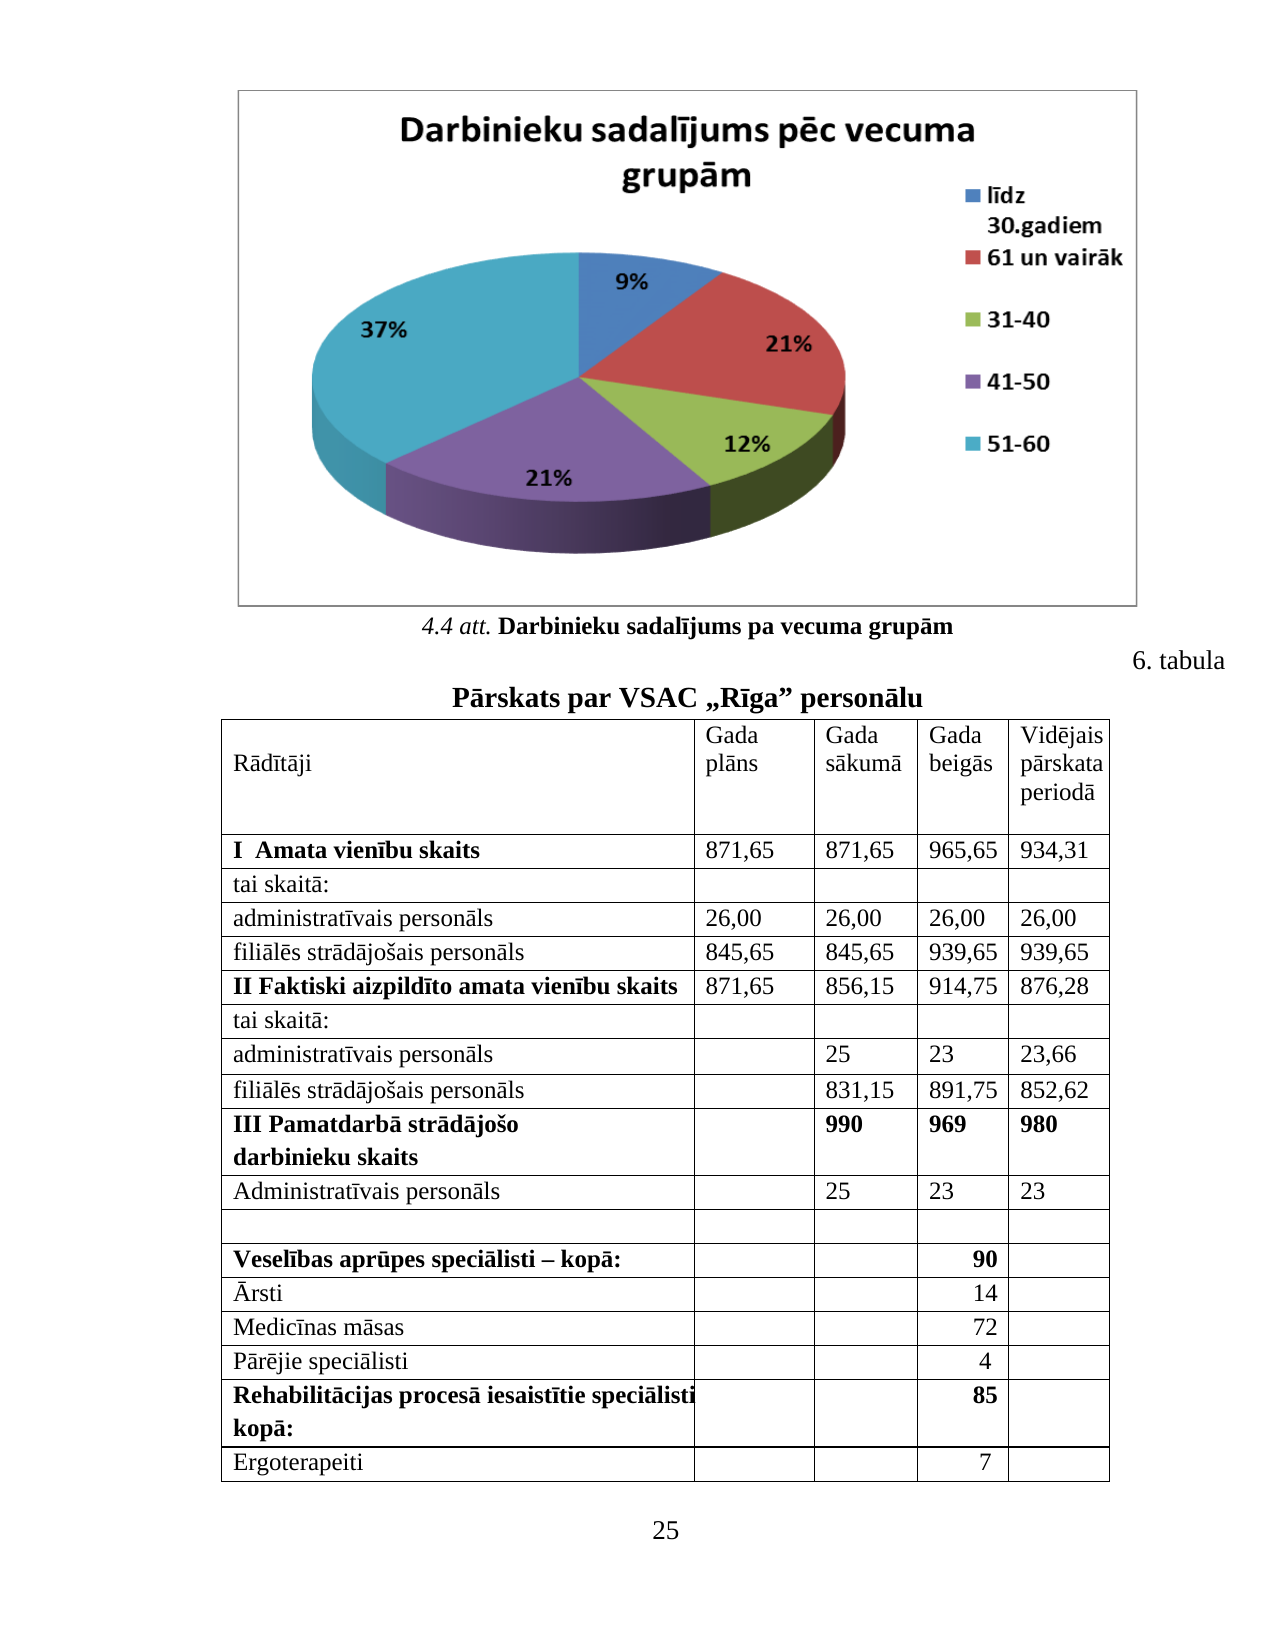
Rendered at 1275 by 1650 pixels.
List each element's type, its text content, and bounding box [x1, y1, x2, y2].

table_cell tai skaitā: [222, 869, 694, 902]
table_cell 26,00 [1009, 903, 1109, 936]
table_cell [695, 869, 814, 902]
table_cell 871,65 [695, 835, 814, 868]
table_cell 26,00 [815, 903, 917, 936]
table_cell [695, 1210, 814, 1243]
table_cell 914,75 [918, 971, 1008, 1004]
text Pārskats par VSAC „Rīga” personālu [150, 680, 1225, 714]
table_cell Rehabilitācijas procesā iesaistītie speciālisti kopā: [222, 1380, 694, 1446]
table_cell 14 [918, 1278, 1008, 1311]
table_cell 23,66 [1009, 1039, 1109, 1074]
table_header Gada plāns [695, 720, 814, 834]
table_cell 845,65 [695, 937, 814, 970]
table_cell 72 [918, 1312, 1008, 1345]
table_cell [695, 1448, 814, 1481]
table_cell [918, 1210, 1008, 1243]
table_cell Ergoterapeiti [222, 1448, 694, 1481]
table_cell 891,75 [918, 1075, 1008, 1108]
table_cell tai skaitā: [222, 1005, 694, 1038]
table_cell 980 [1009, 1109, 1109, 1175]
table_cell 85 [918, 1380, 1008, 1446]
table_cell 831,15 [815, 1075, 917, 1108]
table_cell 23 [1009, 1176, 1109, 1209]
table_cell 90 [918, 1244, 1008, 1277]
table_cell [1009, 1005, 1109, 1038]
table_cell 969 [918, 1109, 1008, 1175]
table_cell 23 [918, 1039, 1008, 1074]
table_cell 4 [918, 1346, 1008, 1379]
table_cell [815, 869, 917, 902]
table_cell [695, 1075, 814, 1108]
table_cell administratīvais personāls [222, 1039, 694, 1074]
table_cell filiālēs strādājošais personāls [222, 1075, 694, 1108]
table_cell [815, 1278, 917, 1311]
table_cell administratīvais personāls [222, 903, 694, 936]
table_cell [695, 1176, 814, 1209]
table_cell 25 [815, 1039, 917, 1074]
table_header Vidējais pārskata periodā [1009, 720, 1109, 834]
table_cell 939,65 [918, 937, 1008, 970]
table_cell [918, 869, 1008, 902]
table_cell 876,28 [1009, 971, 1109, 1004]
table_cell [1009, 1278, 1109, 1311]
table_cell 939,65 [1009, 937, 1109, 970]
table_cell [695, 1244, 814, 1277]
table_cell 871,65 [815, 835, 917, 868]
table_cell [815, 1312, 917, 1345]
table_cell [1009, 1346, 1109, 1379]
table_cell II Faktiski aizpildīto amata vienību skaits [222, 971, 694, 1004]
text 4.4 att. Darbinieku sadalījums pa vecuma grupām [150, 611, 1225, 640]
table_cell [815, 1210, 917, 1243]
table_cell 7 [918, 1448, 1008, 1481]
table_cell 845,65 [815, 937, 917, 970]
table_cell 26,00 [695, 903, 814, 936]
table_cell Administratīvais personāls [222, 1176, 694, 1209]
table_cell [918, 1005, 1008, 1038]
table_cell [222, 1210, 694, 1243]
table_cell Pārējie speciālisti [222, 1346, 694, 1379]
table_cell [815, 1346, 917, 1379]
table_cell [695, 1005, 814, 1038]
table_cell 23 [918, 1176, 1008, 1209]
table_cell 990 [815, 1109, 917, 1175]
table_cell 852,62 [1009, 1075, 1109, 1108]
table_cell [695, 1346, 814, 1379]
table_header Gada beigās [918, 720, 1008, 834]
table_cell 934,31 [1009, 835, 1109, 868]
table_cell [815, 1005, 917, 1038]
table_cell [1009, 1380, 1109, 1446]
table_cell [1009, 1448, 1109, 1481]
table_cell Medicīnas māsas [222, 1312, 694, 1345]
table_cell [695, 1380, 814, 1446]
table_cell 856,15 [815, 971, 917, 1004]
table_cell 25 [815, 1176, 917, 1209]
table_cell [1009, 1210, 1109, 1243]
table_cell [695, 1109, 814, 1175]
table_cell I Amata vienību skaits [222, 835, 694, 868]
text 6. tabula [150, 644, 1225, 676]
table_cell III Pamatdarbā strādājošo darbinieku skaits [222, 1109, 694, 1175]
table_cell Veselības aprūpes speciālisti – kopā: [222, 1244, 694, 1277]
table_cell [815, 1244, 917, 1277]
table_cell [695, 1312, 814, 1345]
table_header Gada sākumā [815, 720, 917, 834]
table_cell 871,65 [695, 971, 814, 1004]
table_cell Ārsti [222, 1278, 694, 1311]
table_cell [1009, 869, 1109, 902]
table_cell [695, 1039, 814, 1074]
table_header Rādītāji [222, 720, 694, 834]
table_cell [815, 1380, 917, 1446]
table_cell filiālēs strādājošais personāls [222, 937, 694, 970]
picture [237, 90, 1138, 607]
table_cell 26,00 [918, 903, 1008, 936]
table_cell [1009, 1244, 1109, 1277]
table_cell [1009, 1312, 1109, 1345]
table_cell [695, 1278, 814, 1311]
table_cell [815, 1448, 917, 1481]
table_cell 965,65 [918, 835, 1008, 868]
